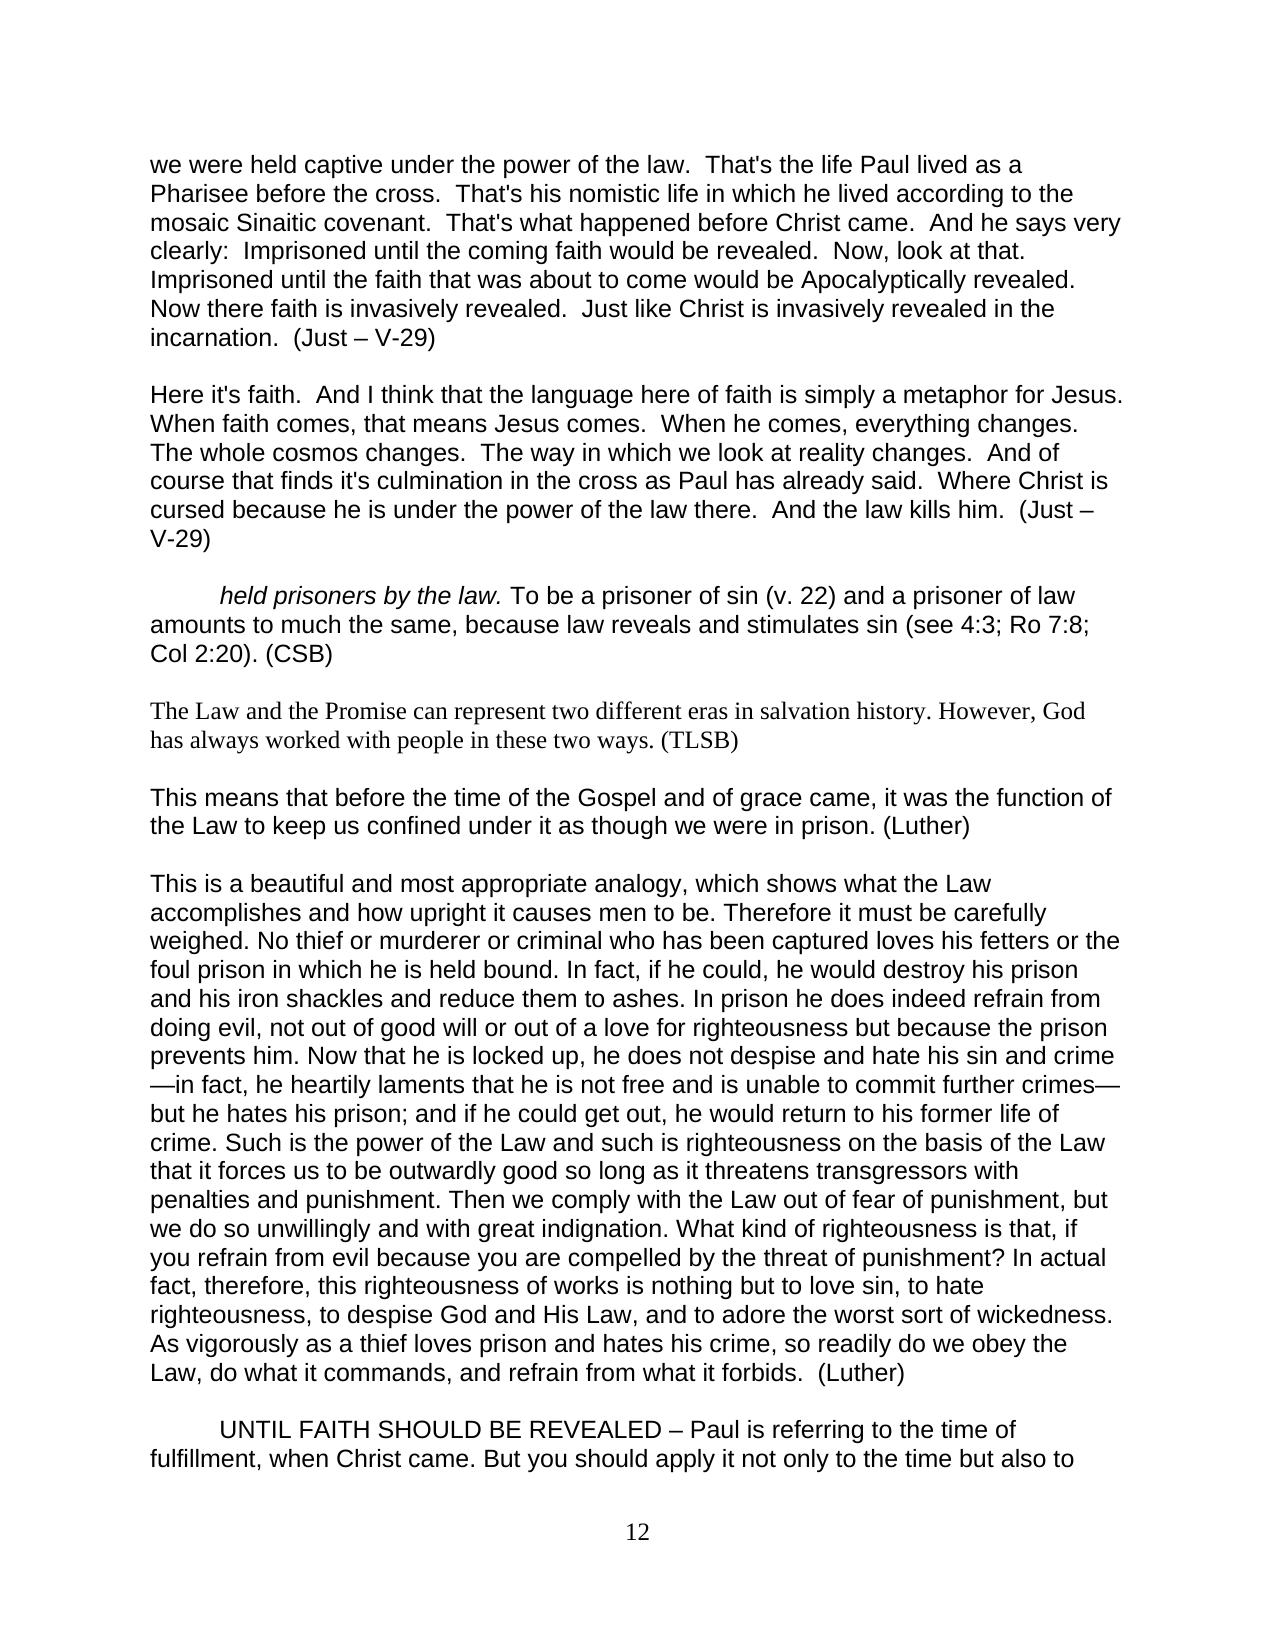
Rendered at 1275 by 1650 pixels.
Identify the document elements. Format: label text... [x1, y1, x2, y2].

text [150, 1415, 1125, 1472]
text The Law and the Promise can represent two different eras in salvation history. However, God has always worked with people in these two ways. (TLSB) [150, 696, 1125, 754]
text This means that before the time of the Gospel and of grace came, it was the function of the Law to keep us confined under it as though we were in prison. (Luther) [150, 782, 1125, 840]
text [150, 150, 1125, 351]
text This is a beautiful and most appropriate analogy, which shows what the Law accomplishes and how upright it causes men to be. Therefore it must be carefully weighed. No thief or murderer or criminal who has been captured loves his fetters or the foul prison in which he is held bound. In fact, if he could, he would destroy his prison and his iron shackles and reduce them to ashes. In prison he does indeed refrain from doing evil, not out of good will or out of a love for righteousness but because the prison prevents him. Now that he is locked up, he does not despise and hate his sin and crime—in fact, he heartily laments that he is not free and is unable to commit further crimes—but he hates his prison; and if he could get out, he would return to his former life of crime. Such is the power of the Law and such is righteousness on the basis of the Law that it forces us to be outwardly good so long as it threatens transgressors with penalties and punishment. Then we comply with the Law out of fear of punishment, but we do so unwillingly and with great indignation. What kind of righteousness is that, if you refrain from evil because you are compelled by the threat of punishment? In actual fact, therefore, this righteousness of works is nothing but to love sin, to hate righteousness, to despise God and His Law, and to adore the worst sort of wickedness. As vigorously as a thief loves prison and hates his crime, so readily do we obey the Law, do what it commands, and refrain from what it forbids. (Luther) [150, 869, 1125, 1386]
text held prisoners by the law. To be a prisoner of sin (v. 22) and a prisoner of law amounts to much the same, because law reveals and stimulates sin (see 4:3; Ro 7:8; Col 2:20). (CSB) [150, 581, 1125, 667]
text Here it's faith. And I think that the language here of faith is simply a metaphor for Jesus. When faith comes, that means Jesus comes. When he comes, everything changes. The whole cosmos changes. The way in which we look at reality changes. And of course that finds it's culmination in the cross as Paul has already said. Where Christ is cursed because he is under the power of the law there. And the law kills him. (Just – V-29) [150, 380, 1125, 552]
